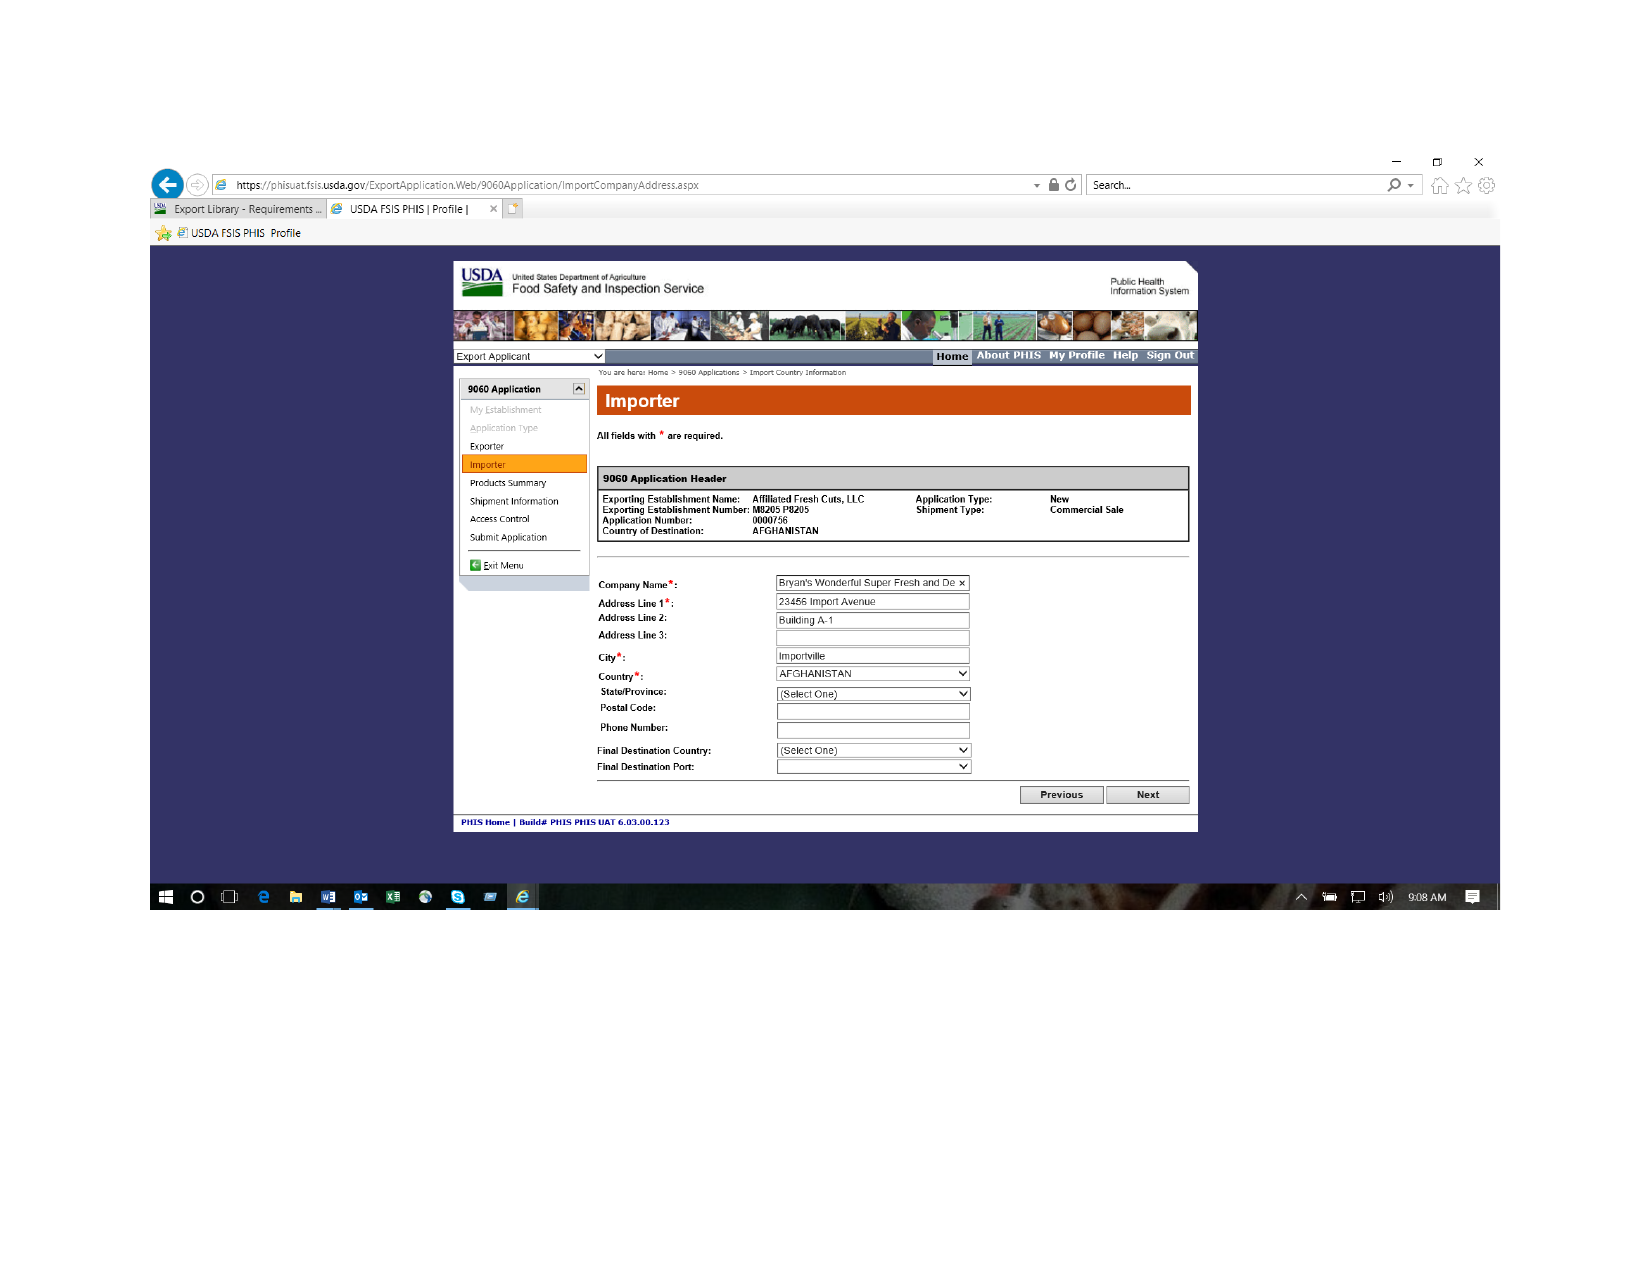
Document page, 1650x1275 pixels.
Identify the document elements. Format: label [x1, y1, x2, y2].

picture [150, 150, 1500, 910]
